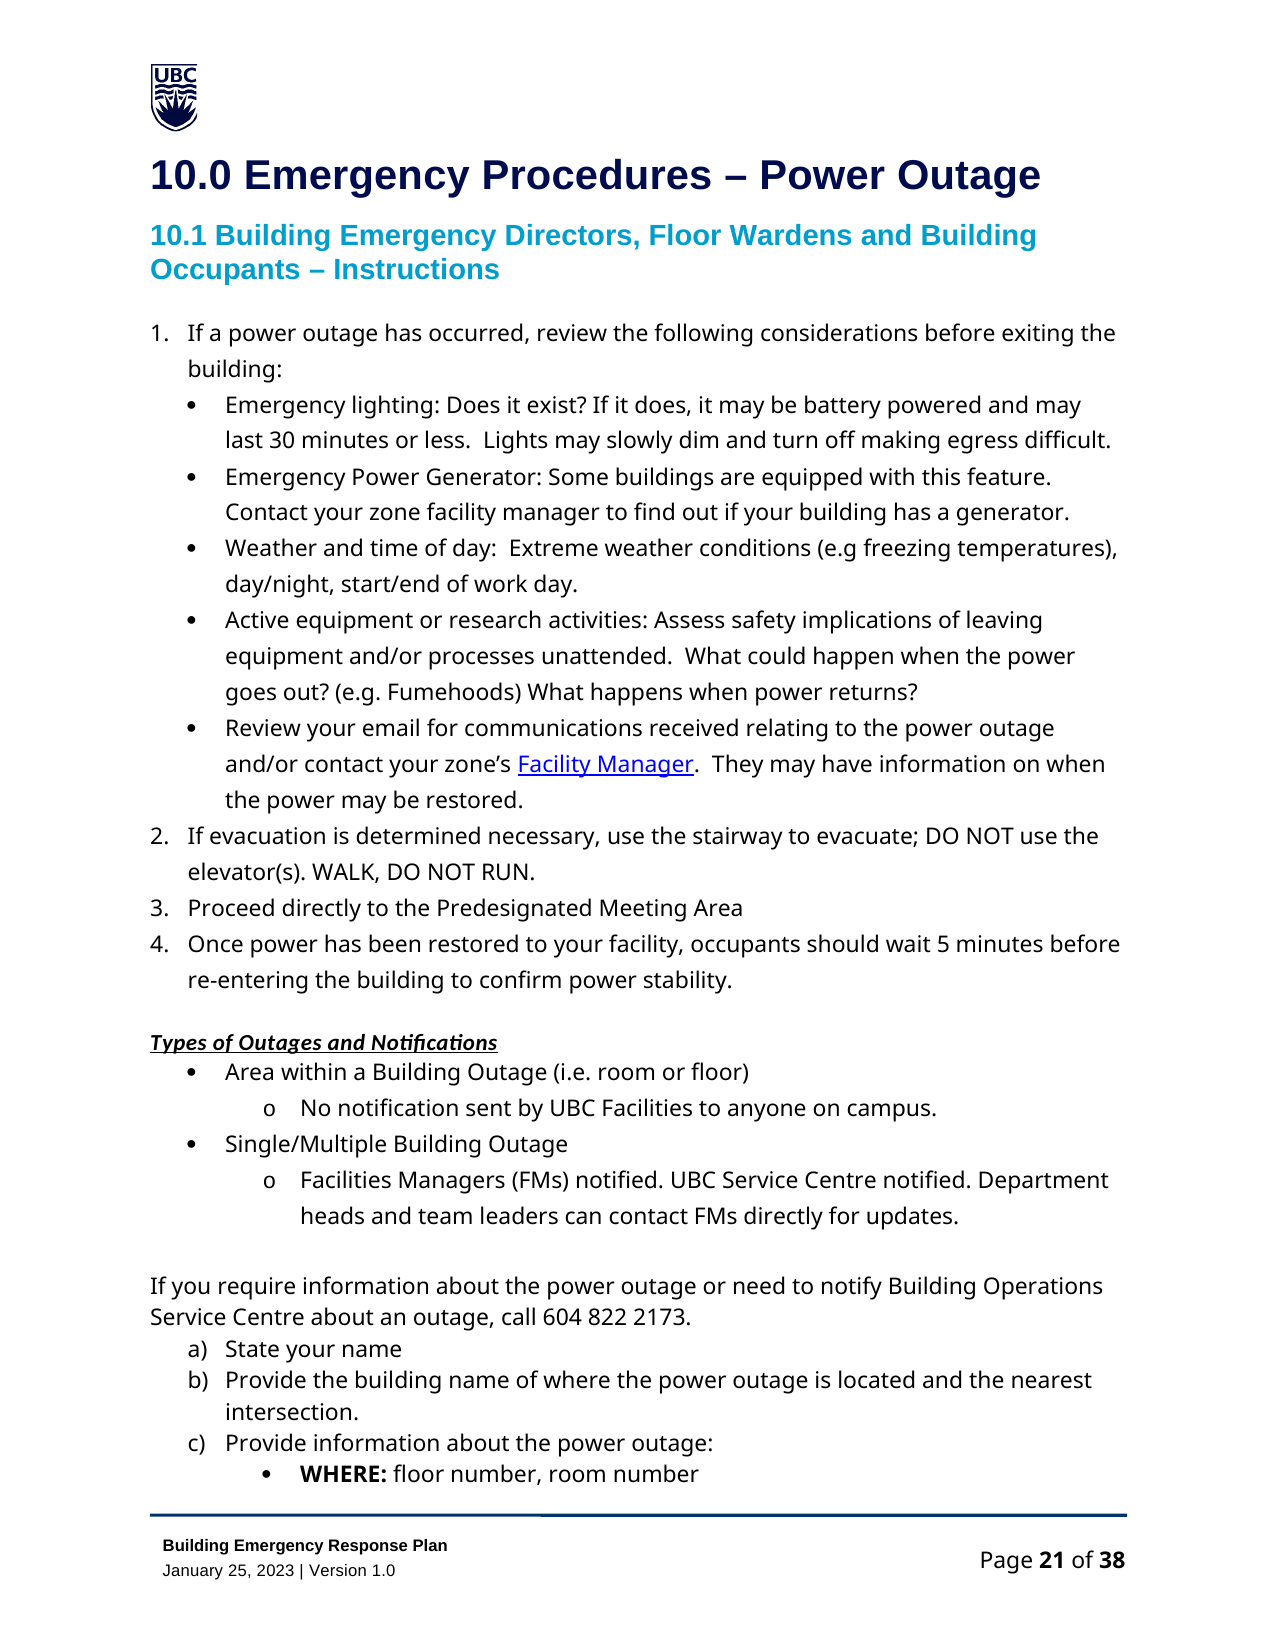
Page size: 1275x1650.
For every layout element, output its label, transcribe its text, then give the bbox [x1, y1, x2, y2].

list Provide the building name of where the power outage is located and the nearest intersection. [187, 1364, 1106, 1427]
list No notification sent by UBC Facilities to anyone on campus. [262, 1092, 1125, 1123]
list Provide information about the power outage: [187, 1427, 1106, 1458]
text 10.1 Building Emergency Directors, Floor Wardens and Building Occupants – Instructions [150, 218, 1125, 285]
list Active equipment or research activities: Assess safety implications of leaving equipment and/or processes unattended. What could happen when the power goes out? (e.g. Fumehoods) What happens when power returns? [187, 604, 1125, 707]
list If evacuation is determined necessary, use the stairway to evacuate; DO NOT use the elevator(s). WALK, DO NOT RUN. [150, 820, 1125, 887]
list Facilities Managers (FMs) notified. UBC Service Centre notified. Department heads and team leaders can contact FMs directly for updates. [262, 1164, 1125, 1231]
list Area within a Building Outage (i.e. room or floor) [187, 1056, 1125, 1087]
list WHERE: floor number, room number [262, 1458, 1106, 1489]
list Proceed directly to the Predesignated Meeting Area [150, 892, 1125, 923]
text If you require information about the power outage or need to notify Building Operations Service Centre about an outage, call 604 822 2173. [150, 1270, 1125, 1332]
list Weather and time of day: Extreme weather conditions (e.g freezing temperatures), day/night, start/end of work day. [187, 532, 1125, 599]
list State your name [187, 1333, 1106, 1364]
list If a power outage has occurred, review the following considerations before exiting the building: [150, 317, 1125, 384]
subtitle 10.0 Emergency Procedures – Power Outage [150, 150, 1125, 198]
list Single/Multiple Building Outage [187, 1128, 1125, 1159]
text Types of Outages and Notifications [150, 1028, 1125, 1056]
picture [150, 64, 197, 130]
list Emergency Power Generator: Some buildings are equipped with this feature. Contact your zone facility manager to find out if your building has a generator. [187, 460, 1125, 528]
list Once power has been restored to your facility, occupants should wait 5 minutes before re-entering the building to confirm power stability. [150, 928, 1125, 995]
list Review your email for communications received relating to the power outage and/or contact your zone’s Facility Manager. They may have information on when the power may be restored. [187, 712, 1125, 815]
list Emergency lighting: Does it exist? If it does, it may be battery powered and may last 30 minutes or less. Lights may slowly dim and turn off making egress difficult. [187, 388, 1125, 456]
